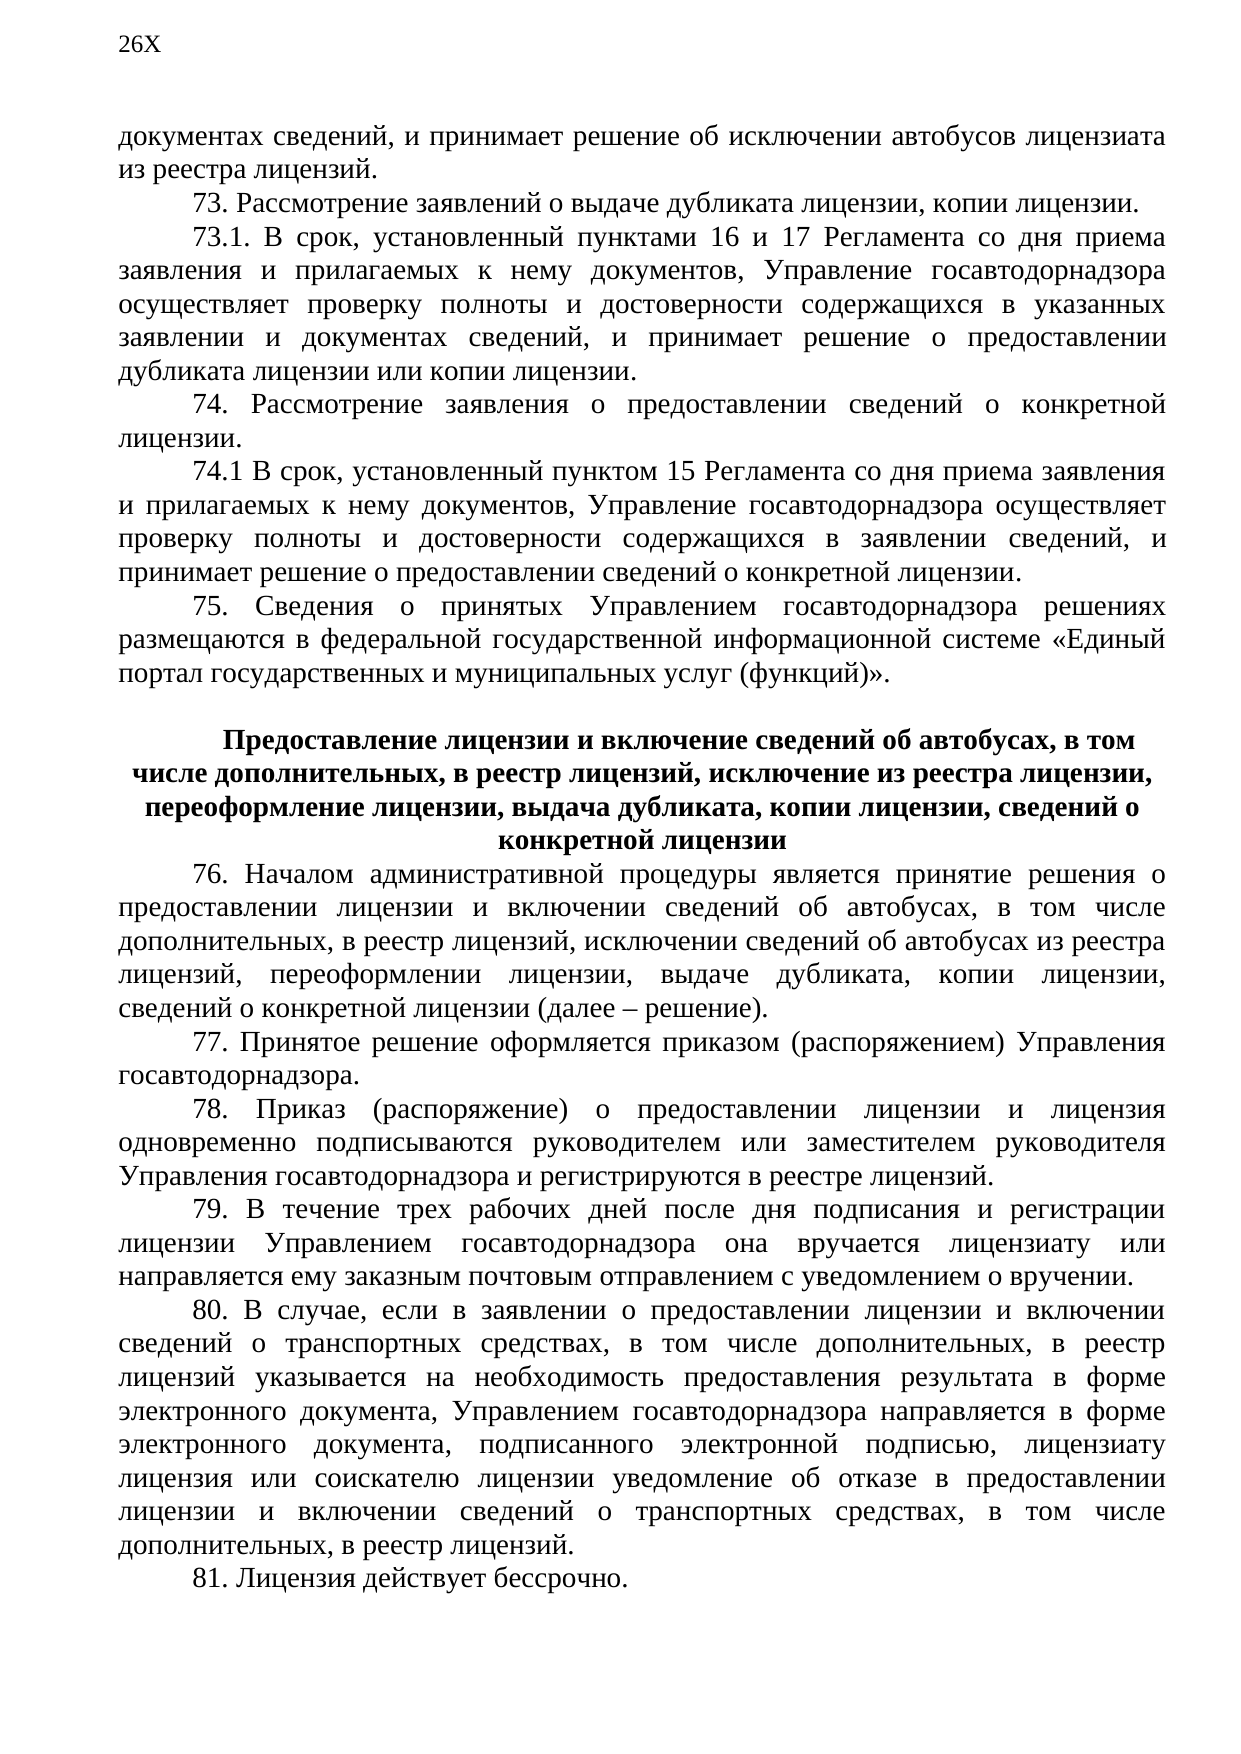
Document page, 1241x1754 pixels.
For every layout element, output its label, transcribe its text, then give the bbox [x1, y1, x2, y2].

text 81. Лицензия действует бессрочно. [118, 1560, 1167, 1594]
text 78. Приказ (распоряжение) о предоставлении лицензии и лицензия одновременно подписываются руководителем или заместителем руководителя Управления госавтодорнадзора и регистрируются в реестре лицензий. [118, 1091, 1167, 1191]
text 74. Рассмотрение заявления о предоставлении сведений о конкретной лицензии. [118, 386, 1167, 453]
text 77. Принятое решение оформляется приказом (распоряжением) Управления госавтодорнадзора. [118, 1024, 1167, 1091]
text 73. Рассмотрение заявлений о выдаче дубликата лицензии, копии лицензии. [118, 185, 1167, 219]
title Предоставление лицензии и включение сведений об автобусах, в том числе дополнительных, в реестр лицензий, исключение из реестра лицензии, переоформление лицензии, выдача дубликата, копии лицензии, сведений о конкретной лицензии [118, 722, 1167, 856]
text 80. В случае, если в заявлении о предоставлении лицензии и включении сведений о транспортных средствах, в том числе дополнительных, в реестр лицензий указывается на необходимость предоставления результата в форме электронного документа, Управлением госавтодорнадзора направляется в форме электронного документа, подписанного электронной подписью, лицензиату лицензия или соискателю лицензии уведомление об отказе в предоставлении лицензии и включении сведений о транспортных средствах, в том числе дополнительных, в реестр лицензий. [118, 1292, 1167, 1560]
text 73.1. В срок, установленный пунктами 16 и 17 Регламента со дня приема заявления и прилагаемых к нему документов, Управление госавтодорнадзора осуществляет проверку полноты и достоверности содержащихся в указанных заявлении и документах сведений, и принимает решение о предоставлении дубликата лицензии или копии лицензии. [118, 219, 1167, 386]
title 76. Началом административной процедуры является принятие решения о предоставлении лицензии и включении сведений об автобусах, в том числе дополнительных, в реестр лицензий, исключении сведений об автобусах из реестра лицензий, переоформлении лицензии, выдаче дубликата, копии лицензии, сведений о конкретной лицензии (далее – решение). [118, 856, 1167, 1024]
text 79. В течение трех рабочих дней после дня подписания и регистрации лицензии Управлением госавтодорнадзора она вручается лицензиату или направляется ему заказным почтовым отправлением с уведомлением о вручении. [118, 1191, 1167, 1292]
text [118, 118, 1167, 185]
text 74.1 В срок, установленный пунктом 15 Регламента со дня приема заявления и прилагаемых к нему документов, Управление госавтодорнадзора осуществляет проверку полноты и достоверности содержащихся в заявлении сведений, и принимает решение о предоставлении сведений о конкретной лицензии. [118, 453, 1167, 588]
text 75. Сведения о принятых Управлением госавтодорнадзора решениях размещаются в федеральной государственной информационной системе «Единый портал государственных и муниципальных услуг (функций)». [118, 588, 1167, 688]
